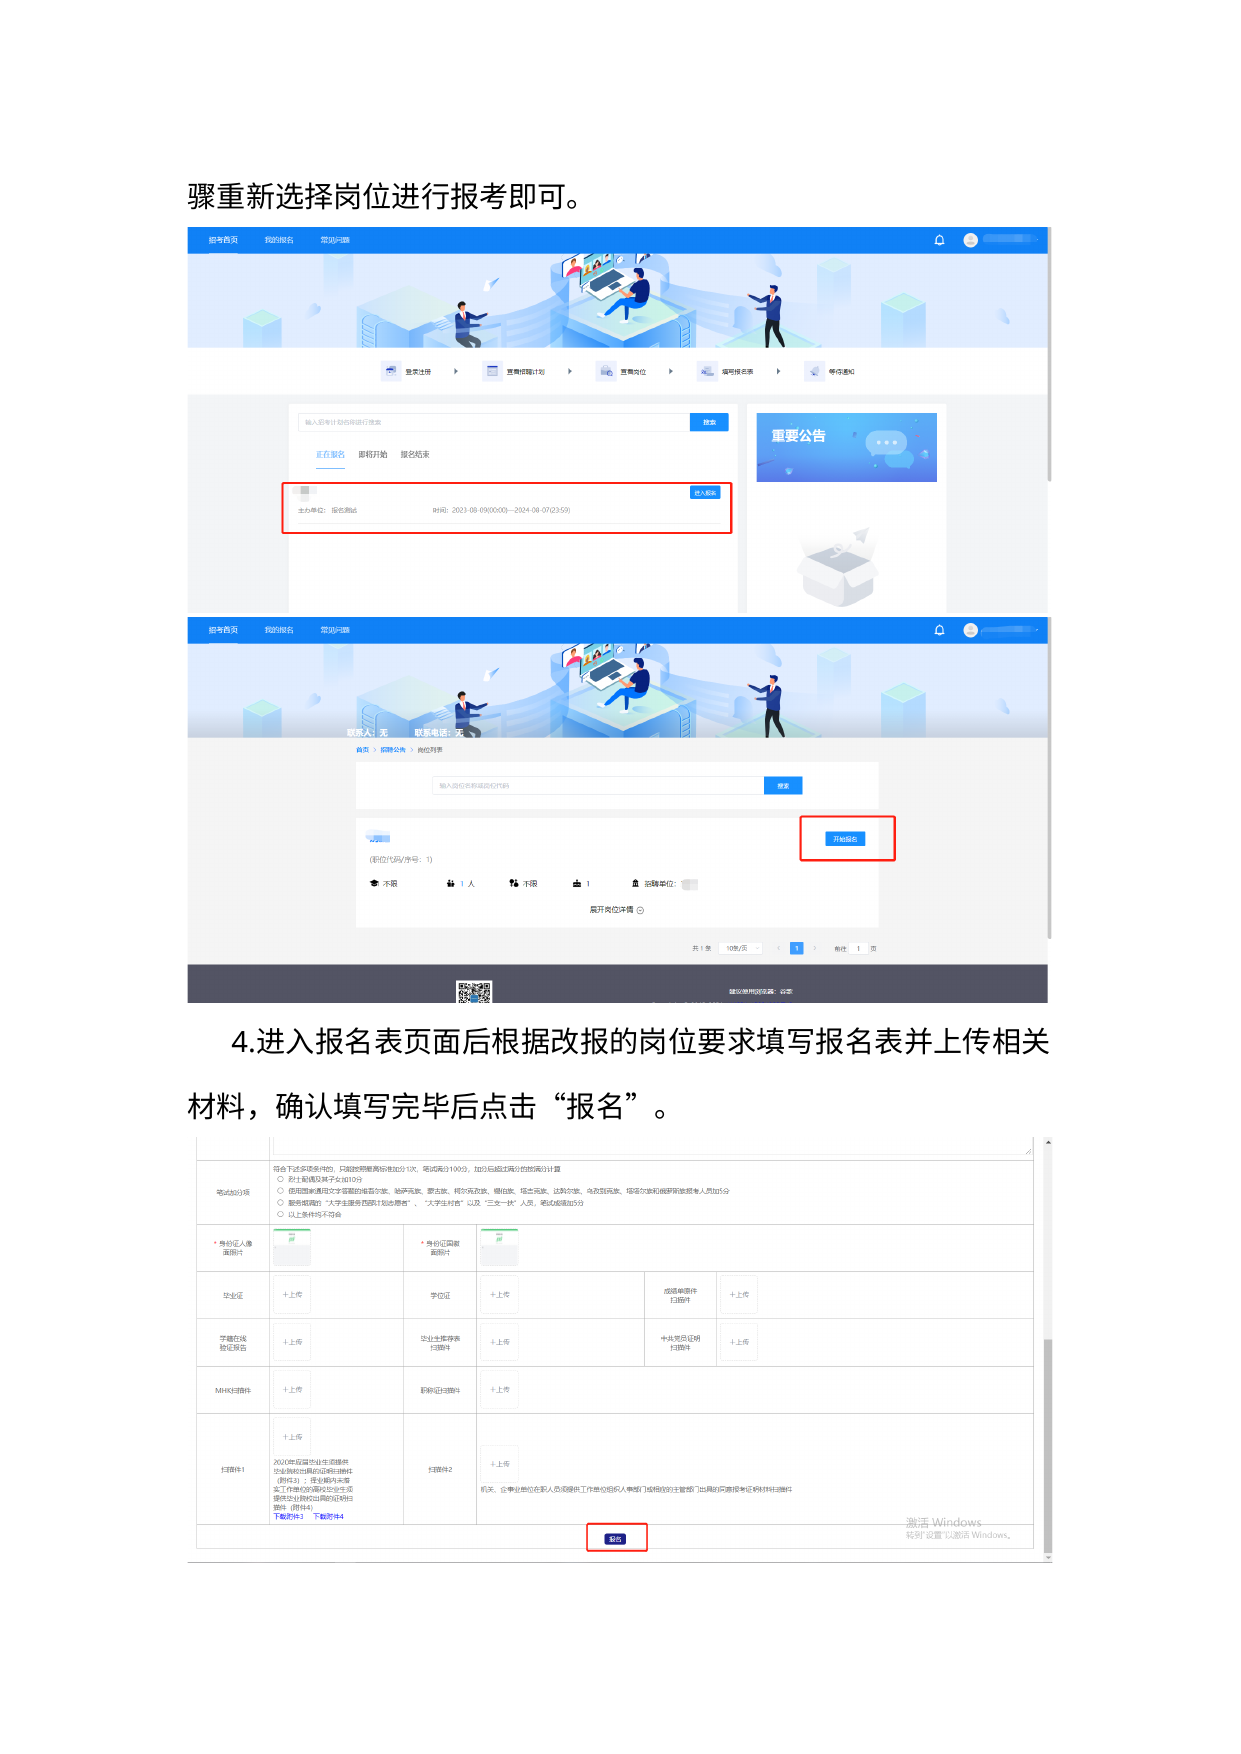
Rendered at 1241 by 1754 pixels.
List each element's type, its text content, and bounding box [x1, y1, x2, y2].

picture [187, 617, 1052, 1003]
picture [187, 227, 1052, 613]
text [187, 162, 1053, 227]
text 4.进入报名表页面后根据改报的岗位要求填写报名表并上传相关材料，确认填写完毕后点击“报名”。 [187, 1007, 1053, 1137]
picture [187, 1137, 1053, 1563]
